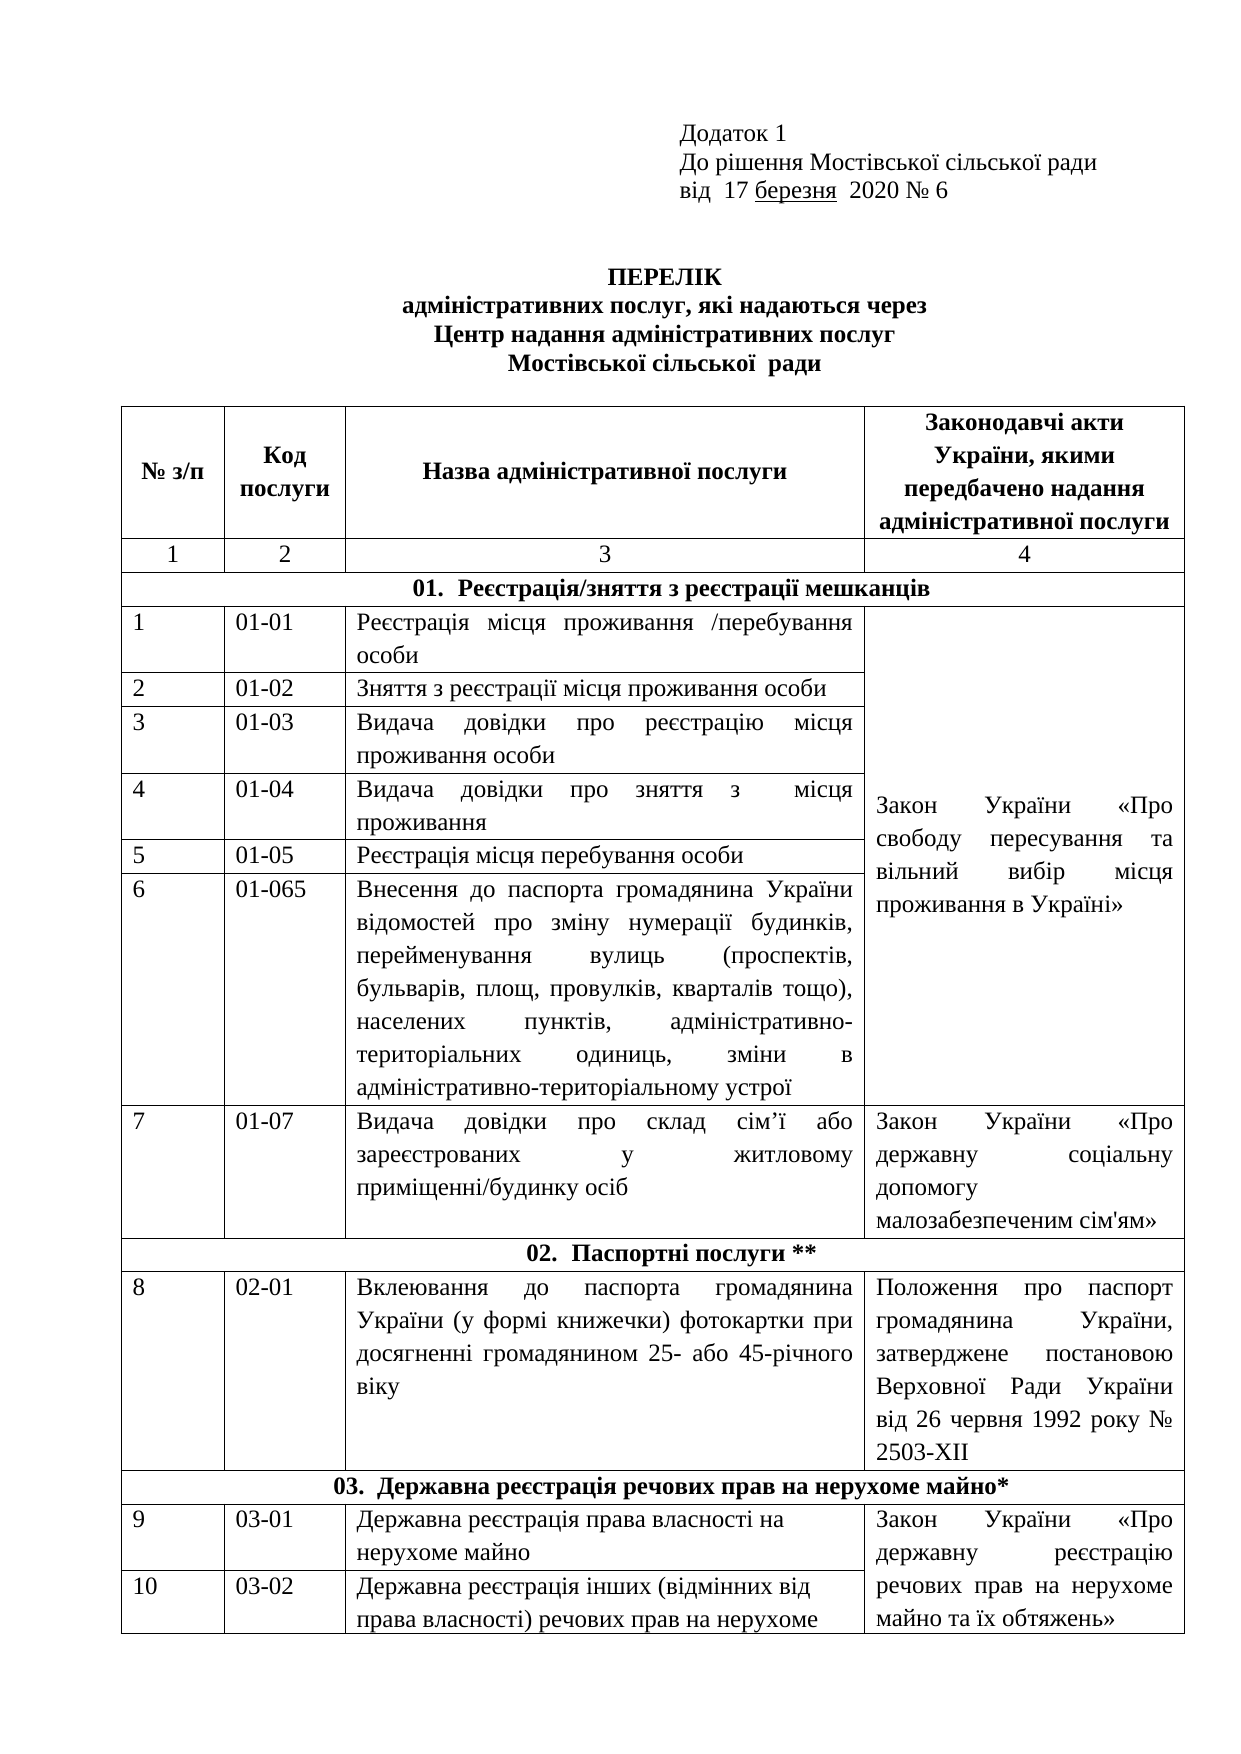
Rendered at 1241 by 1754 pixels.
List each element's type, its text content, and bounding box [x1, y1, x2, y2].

table_cell Реєстрація місця проживання /перебування особи [346, 607, 864, 672]
table_cell 2 [225, 539, 345, 572]
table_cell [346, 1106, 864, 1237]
text адміністративних послуг, які надаються через [177, 291, 1152, 319]
table_cell Видача довідки про реєстрацію місця проживання особи [346, 707, 864, 773]
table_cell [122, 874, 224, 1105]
text Мостівської сільської ради [177, 348, 1152, 377]
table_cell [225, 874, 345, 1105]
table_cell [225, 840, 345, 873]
text Центр надання адміністративних послуг [177, 319, 1152, 348]
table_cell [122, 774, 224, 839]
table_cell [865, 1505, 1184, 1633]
text Додаток 1 [679, 118, 1152, 147]
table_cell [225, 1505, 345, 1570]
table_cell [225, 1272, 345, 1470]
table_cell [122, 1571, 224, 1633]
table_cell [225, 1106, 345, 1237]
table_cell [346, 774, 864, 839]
table_header Законодавчі акти України, якими передбачено надання адміністративної послуги [865, 407, 1184, 538]
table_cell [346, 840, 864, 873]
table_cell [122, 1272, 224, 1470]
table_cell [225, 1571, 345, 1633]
table_cell 01-02 [225, 673, 345, 706]
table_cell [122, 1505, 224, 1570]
table_header № з/п [122, 407, 224, 538]
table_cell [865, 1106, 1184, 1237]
table_cell 01-01 [225, 607, 345, 672]
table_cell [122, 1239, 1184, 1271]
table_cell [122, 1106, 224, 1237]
text від 17 березня 2020 № 6 [679, 176, 1152, 204]
table_cell 01-03 [225, 707, 345, 773]
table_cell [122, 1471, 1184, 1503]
table_header Назва адміністративної послуги [346, 407, 864, 538]
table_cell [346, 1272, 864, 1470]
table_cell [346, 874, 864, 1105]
table_cell Реєстрація/зняття з реєстрації мешканців [122, 573, 1184, 606]
table_header Код послуги [225, 407, 345, 538]
table_cell 4 [865, 539, 1184, 572]
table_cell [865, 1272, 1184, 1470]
text До рішення Мостівської сільської ради [679, 147, 1152, 176]
table_cell 3 [346, 539, 864, 572]
table_cell 1 [122, 539, 224, 572]
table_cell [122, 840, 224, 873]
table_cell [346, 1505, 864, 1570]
table_cell 1 [122, 607, 224, 672]
table_cell 2 [122, 673, 224, 706]
table_cell Зняття з реєстрації місця проживання особи [346, 673, 864, 706]
table_cell Закон України «Про свободу пересування та вільний вибір місця проживання в Україні» [865, 607, 1184, 1105]
table_cell 3 [122, 707, 224, 773]
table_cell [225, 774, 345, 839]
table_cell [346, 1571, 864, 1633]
text ПЕРЕЛІК [177, 262, 1152, 291]
